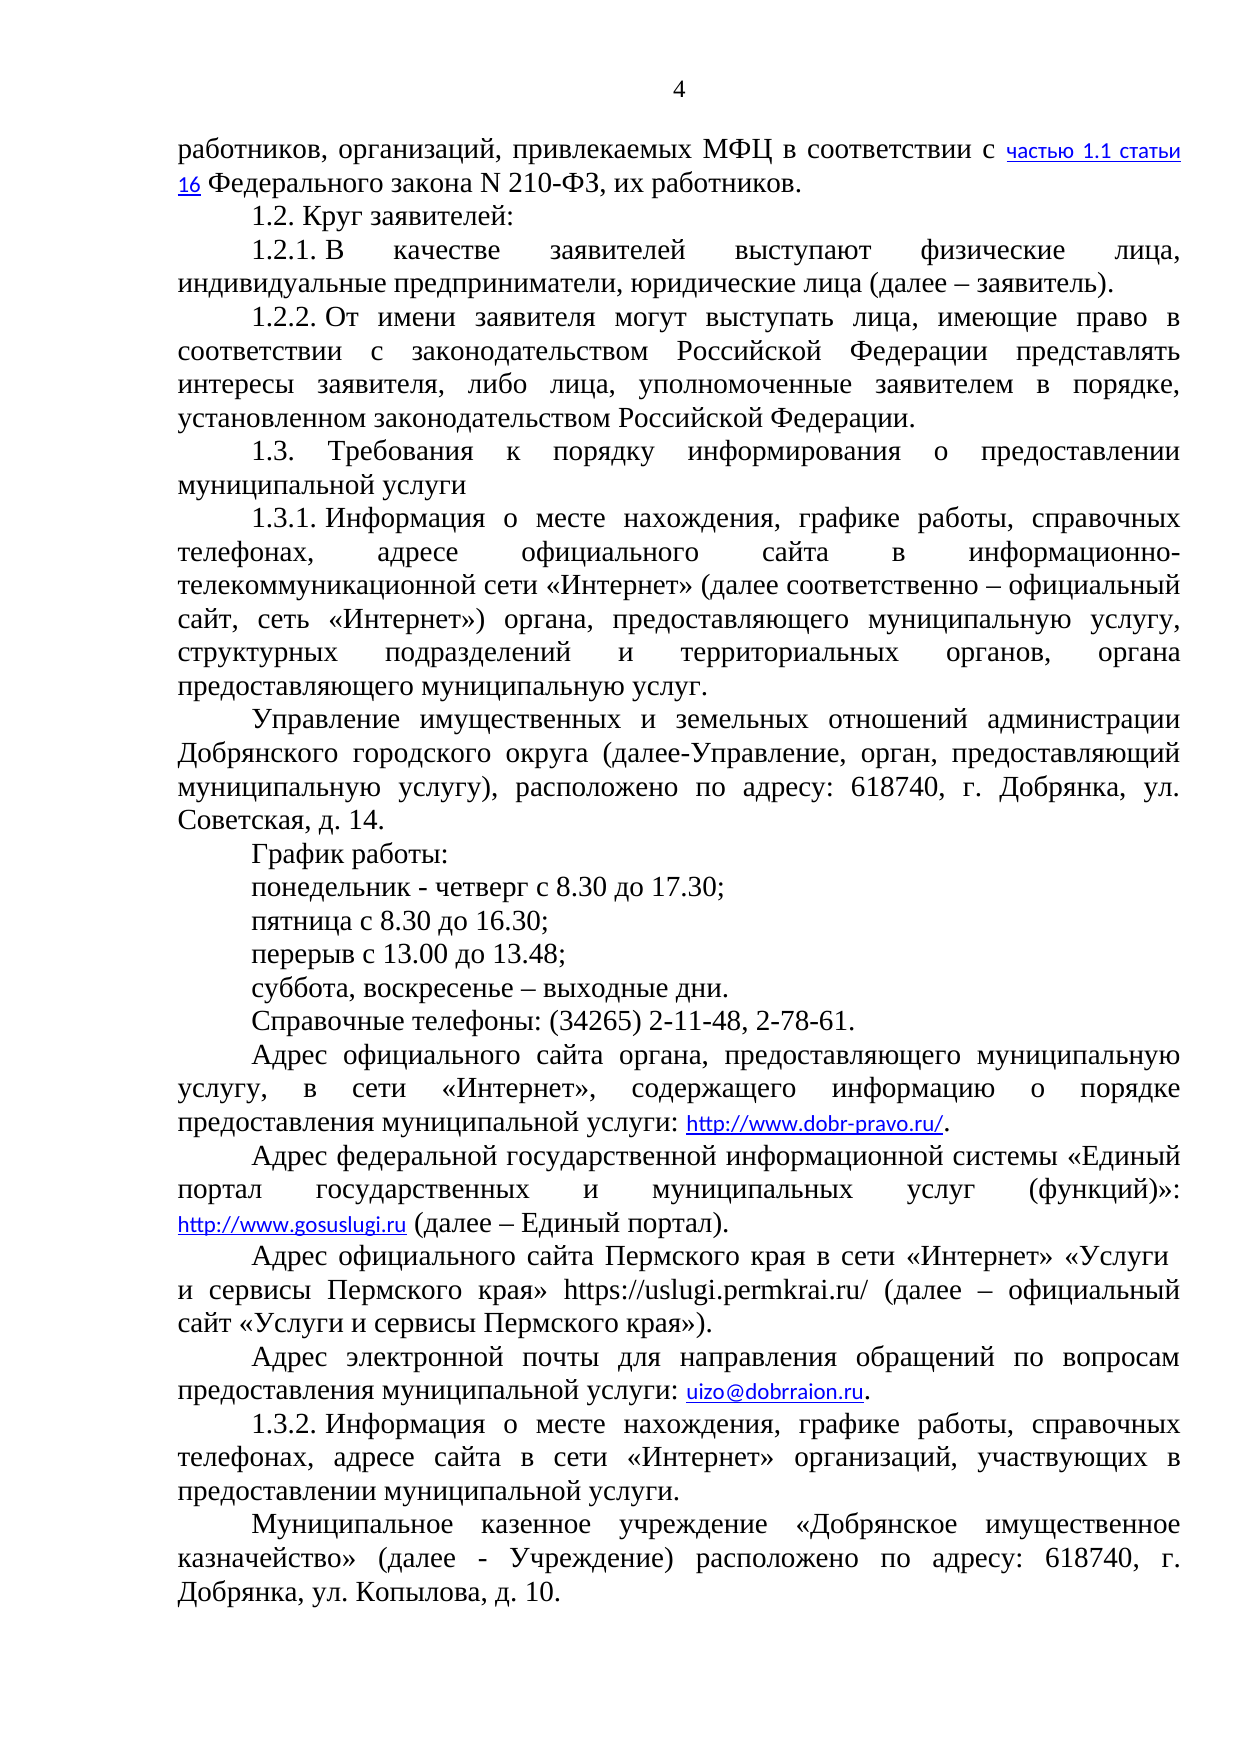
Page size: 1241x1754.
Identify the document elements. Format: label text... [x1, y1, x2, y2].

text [177, 131, 1181, 198]
text 1.2. Круг заявителей: [251, 198, 1181, 232]
text Адрес электронной почты для направления обращений по вопросам предоставления муниципальной услуги: uizo@dobrraion.ru. [177, 1339, 1181, 1406]
text перерыв с 13.00 до 13.48; [177, 936, 1181, 970]
text Адрес федеральной государственной информационной системы «Единый портал государственных и муниципальных услуг (функций)»: http://www.gosuslugi.ru (далее – Единый портал). [177, 1138, 1181, 1238]
text 1.3. Требования к порядку информирования о предоставлении муниципальной услуги [177, 433, 1181, 500]
text Управление имущественных и земельных отношений администрации Добрянского городского округа (далее-Управление, орган, предоставляющий муниципальную услугу), расположено по адресу: 618740, г. Добрянка, ул. Советская, д. 14. [177, 702, 1181, 836]
text 1.3.2. Информация о месте нахождения, графике работы, справочных телефонах, адресе сайта в сети «Интернет» организаций, участвующих в предоставлении муниципальной услуги. [177, 1406, 1181, 1507]
text суббота, воскресенье – выходные дни. [177, 970, 1181, 1003]
text пятница с 8.30 до 16.30; [177, 903, 1181, 936]
text 1.2.2. От имени заявителя могут выступать лица, имеющие право в соответствии с законодательством Российской Федерации представлять интересы заявителя, либо лица, уполномоченные заявителем в порядке, установленном законодательством Российской Федерации. [177, 299, 1181, 433]
text Адрес официального сайта Пермского края в сети «Интернет» «Услуги и сервисы Пермского края» https://uslugi.permkrai.ru/ (далее – официальный сайт «Услуги и сервисы Пермского края»). [177, 1238, 1181, 1339]
text 1.2.1. В качестве заявителей выступают физические лица, индивидуальные предприниматели, юридические лица (далее – заявитель). [177, 232, 1181, 299]
text 1.3.1. Информация о месте нахождения, графике работы, справочных телефонах, адресе официального сайта в информационно-телекоммуникационной сети «Интернет» (далее соответственно – официальный сайт, сеть «Интернет») органа, предоставляющего муниципальную услугу, структурных подразделений и территориальных органов, органа предоставляющего муниципальную услуг. [177, 500, 1181, 702]
text График работы: [177, 836, 1181, 869]
text понедельник - четверг с 8.30 до 17.30; [177, 869, 1181, 903]
text Адрес официального сайта органа, предоставляющего муниципальную услугу, в сети «Интернет», содержащего информацию о порядке предоставления муниципальной услуги: http://www.dobr-pravo.ru/. [177, 1037, 1181, 1138]
text Муниципальное казенное учреждение «Добрянское имущественное казначейство» (далее - Учреждение) расположено по адресу: 618740, г. Добрянка, ул. Копылова, д. 10. [177, 1507, 1181, 1607]
text Справочные телефоны: (34265) 2-11-48, 2-78-61. [177, 1003, 1181, 1037]
